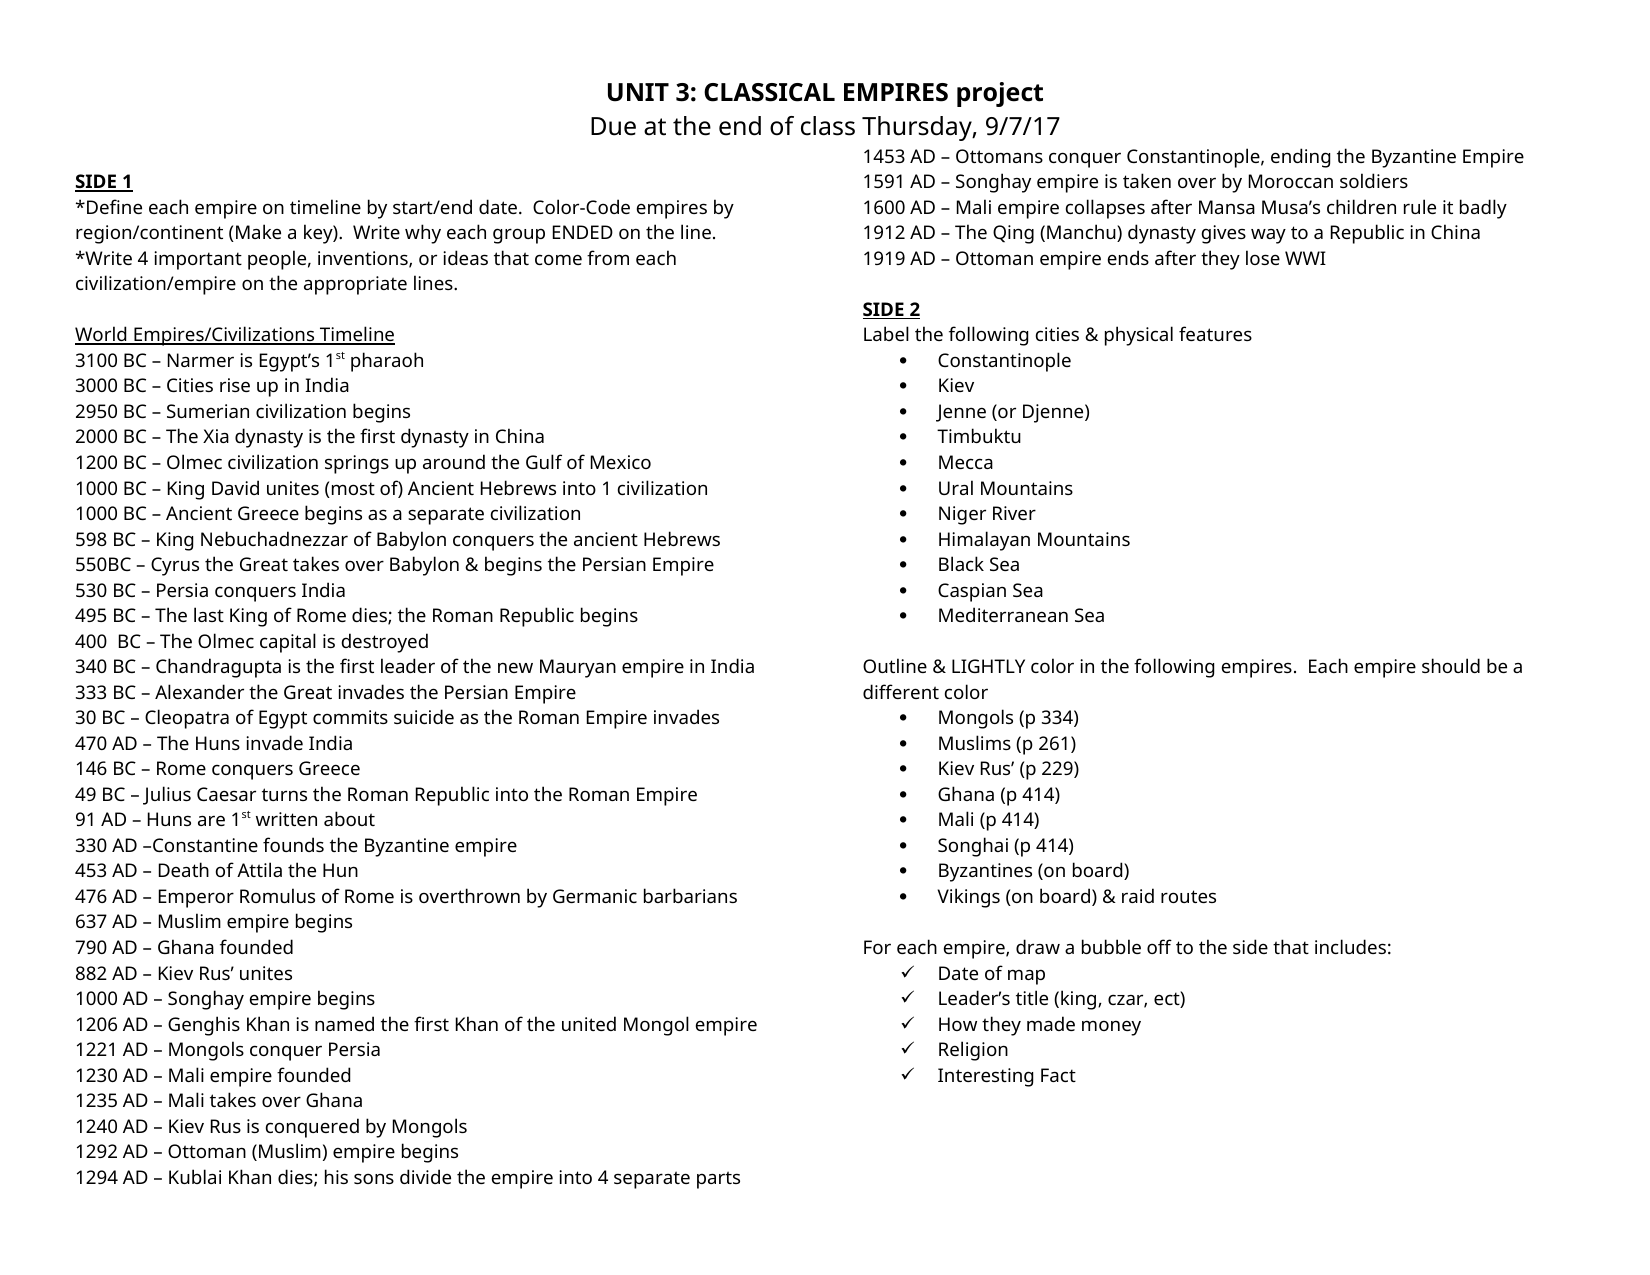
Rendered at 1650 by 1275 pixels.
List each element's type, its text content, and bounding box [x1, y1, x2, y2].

text 1240 AD – Kiev Rus is conquered by Mongols [75, 1113, 787, 1138]
text 30 BC – Cleopatra of Egypt commits suicide as the Roman Empire invades [75, 704, 787, 730]
text 453 AD – Death of Attila the Hun [75, 858, 787, 883]
text 2000 BC – The Xia dynasty is the first dynasty in China [75, 424, 787, 449]
list Black Sea [900, 551, 1575, 577]
list Byzantines (on board) [900, 858, 1575, 883]
text 1294 AD – Kublai Khan dies; his sons divide the empire into 4 separate parts [75, 1164, 787, 1189]
list Kiev Rus’ (p 229) [900, 756, 1575, 781]
text 790 AD – Ghana founded [75, 934, 787, 960]
list Jenne (or Djenne) [900, 398, 1575, 424]
text Outline & LIGHTLY color in the following empires. Each empire should be a different color [862, 653, 1575, 704]
text 495 BC – The last King of Rome dies; the Roman Republic begins [75, 602, 787, 628]
text 3000 BC – Cities rise up in India [75, 373, 787, 398]
text SIDE 2 [862, 296, 1575, 322]
text 1912 AD – The Qing (Manchu) dynasty gives way to a Republic in China [862, 220, 1575, 245]
list Songhai (p 414) [900, 832, 1575, 858]
text 400 BC – The Olmec capital is destroyed [75, 628, 787, 653]
list Leader’s title (king, czar, ect) [900, 985, 1575, 1011]
text 1200 BC – Olmec civilization springs up around the Gulf of Mexico [75, 449, 787, 475]
text 1000 BC – King David unites (most of) Ancient Hebrews into 1 civilization [75, 475, 787, 500]
text 1000 BC – Ancient Greece begins as a separate civilization [75, 500, 787, 526]
list Religion [900, 1036, 1575, 1062]
text 550BC – Cyrus the Great takes over Babylon & begins the Persian Empire [75, 551, 787, 577]
list Caspian Sea [900, 577, 1575, 602]
text 1235 AD – Mali takes over Ghana [75, 1087, 787, 1113]
text 91 AD – Huns are 1st written about [75, 807, 787, 832]
text Due at the end of class Thursday, 9/7/17 [75, 109, 1575, 143]
list Mongols (p 334) [900, 704, 1575, 730]
text 1591 AD – Songhay empire is taken over by Moroccan soldiers [862, 169, 1575, 194]
text 330 AD –Constantine founds the Byzantine empire [75, 832, 787, 858]
text 146 BC – Rome conquers Greece [75, 756, 787, 781]
text 333 BC – Alexander the Great invades the Persian Empire [75, 679, 787, 704]
list Timbuktu [900, 424, 1575, 449]
list Constantinople [900, 347, 1575, 373]
text 1206 AD – Genghis Khan is named the first Khan of the united Mongol empire [75, 1011, 787, 1036]
list Muslims (p 261) [900, 730, 1575, 756]
text 1000 AD – Songhay empire begins [75, 985, 787, 1011]
text SIDE 1 [75, 169, 787, 194]
text 598 BC – King Nebuchadnezzar of Babylon conquers the ancient Hebrews [75, 526, 787, 551]
list Vikings (on board) & raid routes [900, 883, 1575, 909]
text For each empire, draw a bubble off to the side that includes: [862, 934, 1575, 960]
list Date of map [900, 960, 1575, 985]
text 1919 AD – Ottoman empire ends after they lose WWI [862, 245, 1575, 271]
list Kiev [900, 373, 1575, 398]
text 470 AD – The Huns invade India [75, 730, 787, 756]
list How they made money [900, 1011, 1575, 1036]
text Label the following cities & physical features [862, 322, 1575, 347]
text 1230 AD – Mali empire founded [75, 1062, 787, 1087]
list Mecca [900, 449, 1575, 475]
text UNIT 3: CLASSICAL EMPIRES project [75, 75, 1575, 109]
text 1292 AD – Ottoman (Muslim) empire begins [75, 1138, 787, 1164]
text 476 AD – Emperor Romulus of Rome is overthrown by Germanic barbarians [75, 883, 787, 909]
text 1221 AD – Mongols conquer Persia [75, 1036, 787, 1062]
text 49 BC – Julius Caesar turns the Roman Republic into the Roman Empire [75, 781, 787, 807]
text 1453 AD – Ottomans conquer Constantinople, ending the Byzantine Empire [862, 143, 1575, 169]
list Interesting Fact [900, 1062, 1575, 1087]
text 882 AD – Kiev Rus’ unites [75, 960, 787, 985]
text 1600 AD – Mali empire collapses after Mansa Musa’s children rule it badly [862, 194, 1575, 220]
text World Empires/Civilizations Timeline 3100 BC – Narmer is Egypt’s 1st pharaoh [75, 322, 787, 373]
text *Define each empire on timeline by start/end date. Color-Code empires by region/continent (Make a key). Write why each group ENDED on the line. *Write 4 important people, inventions, or ideas that come from each civilization/empire on the appropriate lines. [75, 194, 787, 296]
text 2950 BC – Sumerian civilization begins [75, 398, 787, 424]
list Ghana (p 414) [900, 781, 1575, 807]
list Niger River [900, 500, 1575, 526]
list Ural Mountains [900, 475, 1575, 500]
list Himalayan Mountains [900, 526, 1575, 551]
text 530 BC – Persia conquers India [75, 577, 787, 602]
text 340 BC – Chandragupta is the first leader of the new Mauryan empire in India [75, 653, 787, 679]
list Mediterranean Sea [900, 602, 1575, 628]
text 637 AD – Muslim empire begins [75, 909, 787, 934]
list Mali (p 414) [900, 807, 1575, 832]
